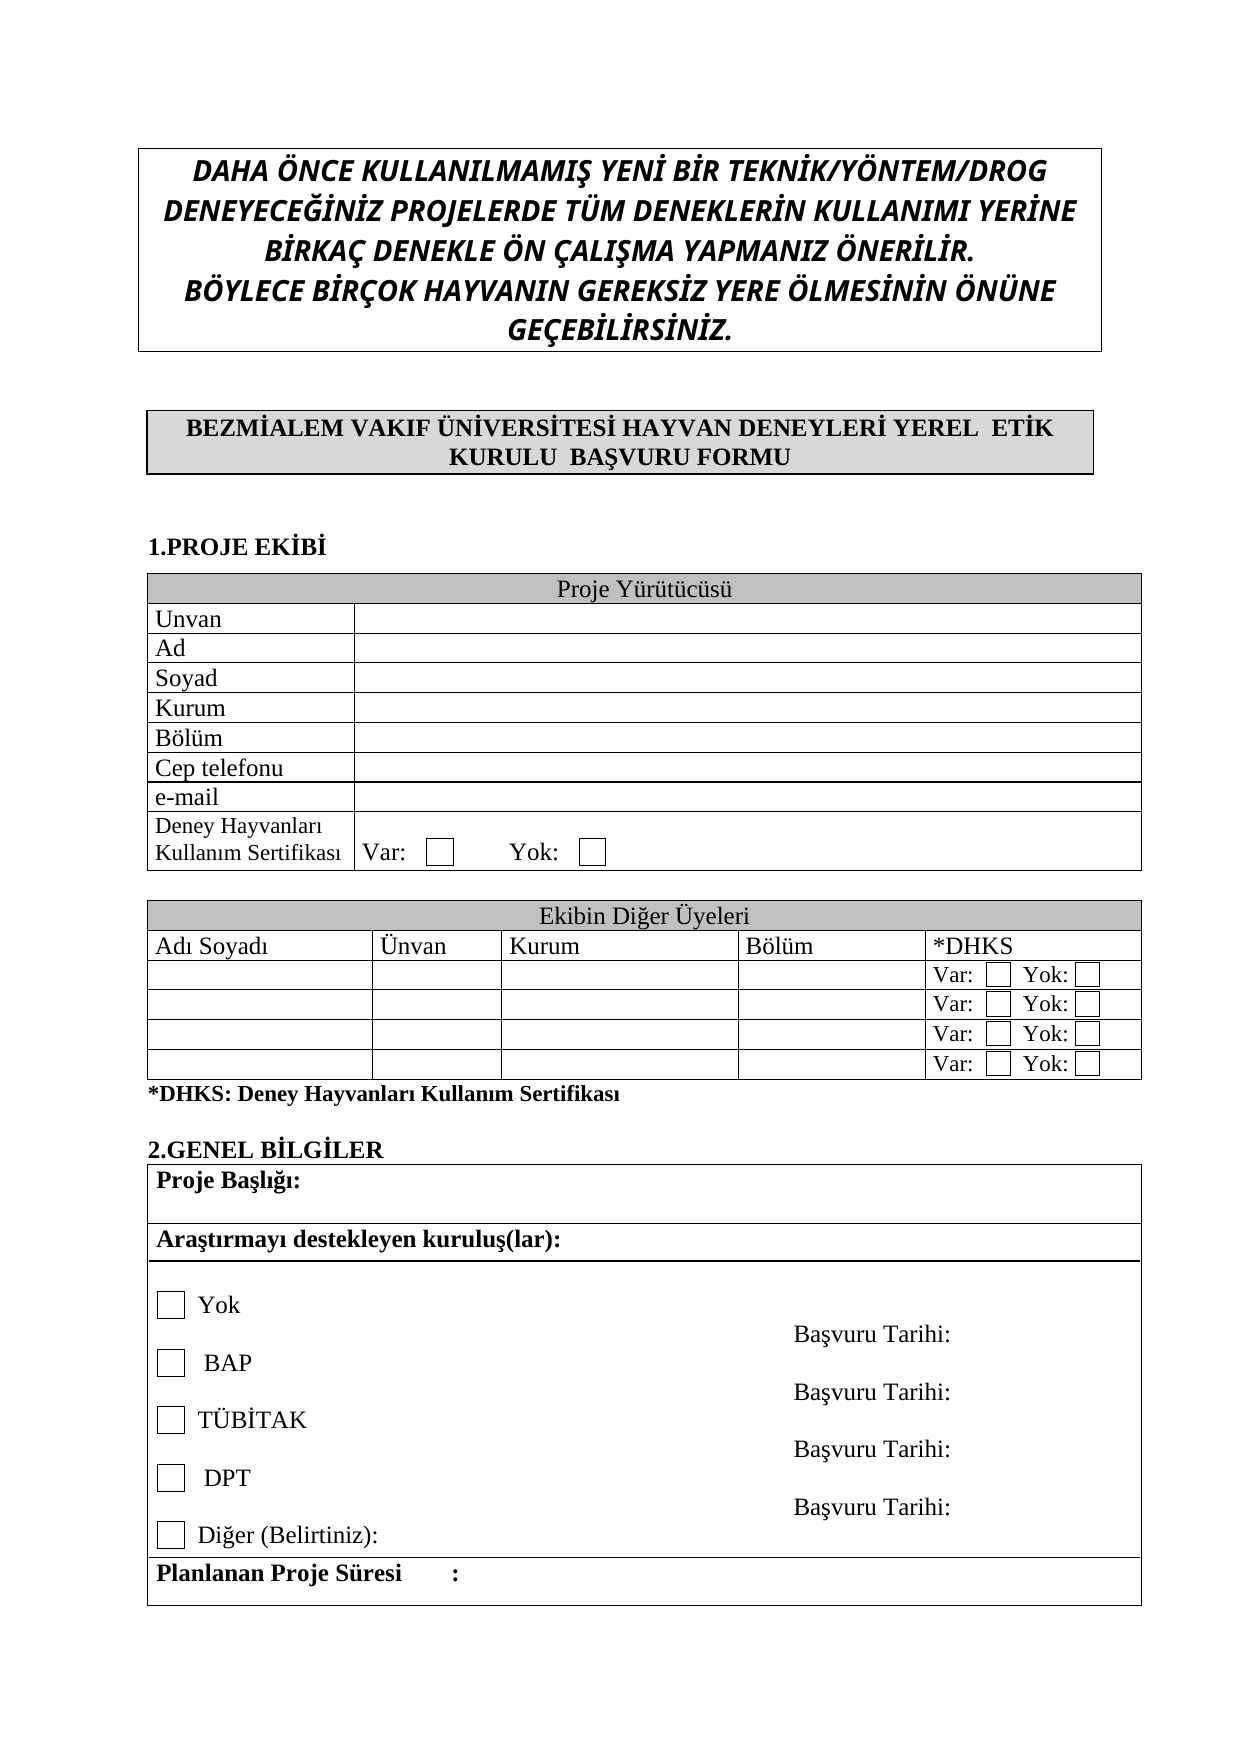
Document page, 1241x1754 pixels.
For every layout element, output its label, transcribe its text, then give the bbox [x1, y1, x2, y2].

table_cell Soyad [148, 663, 354, 692]
table_cell Cep telefonu [148, 753, 354, 781]
table_cell Başvuru Tarihi: [785, 1319, 1141, 1377]
table_cell *DHKS [926, 931, 1141, 959]
table_cell e-mail [148, 783, 354, 811]
table_cell Ad [148, 634, 354, 662]
table_cell [373, 1050, 501, 1079]
text BÖYLECE BİRÇOK HAYVANIN GEREKSİZ YERE ÖLMESİNİN ÖNÜNE GEÇEBİLİRSİNİZ. [139, 267, 1101, 351]
table_cell DPT [148, 1434, 785, 1492]
table_cell Var: Yok: [926, 1020, 1141, 1049]
table_cell Bölüm [148, 723, 354, 752]
table_cell [355, 634, 1141, 662]
table_cell Araştırmayı destekleyen kuruluş(lar): [148, 1224, 1141, 1260]
table_cell [502, 990, 738, 1019]
table_cell Bölüm [739, 931, 925, 959]
text 1.PROJE EKİBİ [148, 532, 1093, 561]
table_cell [355, 783, 1141, 811]
table_cell [502, 1020, 738, 1049]
table_cell TÜBİTAK [148, 1377, 785, 1434]
table_cell Başvuru Tarihi: [785, 1377, 1141, 1434]
table_cell BAP [148, 1319, 785, 1377]
table_cell [739, 1050, 925, 1079]
table_cell [355, 753, 1141, 781]
table_cell Diğer (Belirtiniz): [148, 1492, 785, 1557]
table_cell [502, 1050, 738, 1079]
table_cell Kurum [502, 931, 738, 959]
table_cell [373, 1020, 501, 1049]
table_cell Kurum [148, 693, 354, 722]
table_header Proje Başlığı: [148, 1165, 1141, 1223]
table_cell Var: Yok: [355, 812, 1141, 870]
table_cell Unvan [148, 604, 354, 632]
table_header Ekibin Diğer Üyeleri [148, 901, 1141, 930]
table_header Proje Yürütücüsü [148, 574, 1141, 603]
text *DHKS: Deney Hayvanları Kullanım Sertifikası [148, 1080, 1093, 1106]
table_cell Var: Yok: [926, 990, 1141, 1019]
table_cell [148, 961, 372, 989]
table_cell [148, 1557, 1141, 1605]
table_cell Deney Hayvanları Kullanım Sertifikası [148, 812, 354, 870]
text BEZMİALEM VAKIF ÜNİVERSİTESİ HAYVAN DENEYLERİ YEREL ETİK KURULU BAŞVURU FORMU [148, 411, 1093, 473]
table_cell [739, 990, 925, 1019]
table_cell [739, 1020, 925, 1049]
table_cell [373, 990, 501, 1019]
text DAHA ÖNCE KULLANILMAMIŞ YENİ BİR TEKNİK/YÖNTEM/DROG DENEYECEĞİNİZ PROJELERDE TÜM DENEKLERİN KULLANIMI YERİNE BİRKAÇ DENEKLE ÖN ÇALIŞMA YAPMANIZ ÖNERİLİR. [139, 149, 1101, 267]
table_cell [355, 663, 1141, 692]
table_cell [373, 961, 501, 989]
table_cell [502, 961, 738, 989]
table_cell Yok [148, 1260, 1141, 1319]
table_cell [739, 961, 925, 989]
table_cell [355, 723, 1141, 752]
table_cell Ünvan [373, 931, 501, 959]
table_cell Başvuru Tarihi: [785, 1492, 1141, 1557]
table_cell [355, 604, 1141, 632]
table_cell Başvuru Tarihi: [785, 1434, 1141, 1492]
table_cell [148, 1050, 372, 1079]
table_cell Var: Yok: [926, 1050, 1141, 1079]
table_cell Var: Yok: [926, 961, 1141, 989]
table_cell [355, 693, 1141, 722]
text 2.GENEL BİLGİLER [148, 1135, 1093, 1164]
table_cell [148, 990, 372, 1019]
table_cell Adı Soyadı [148, 931, 372, 959]
table_cell [148, 1020, 372, 1049]
